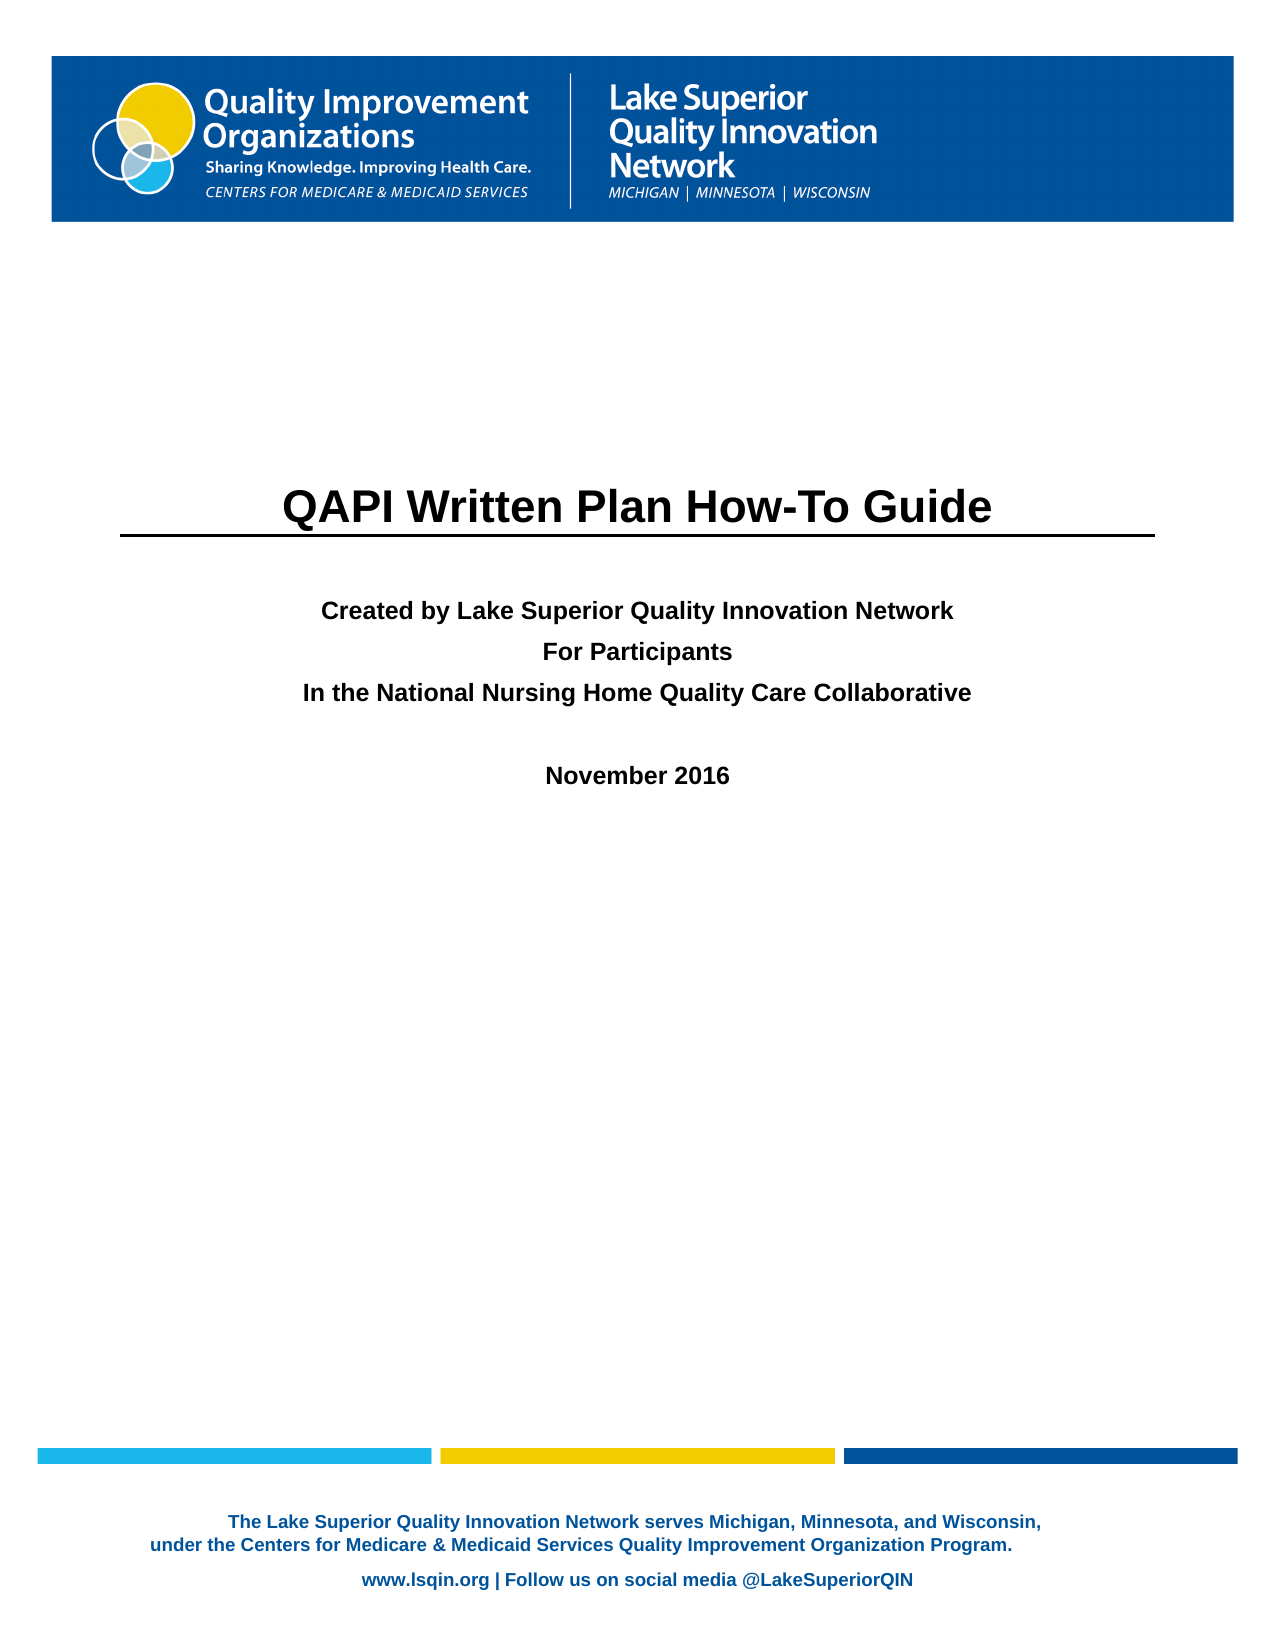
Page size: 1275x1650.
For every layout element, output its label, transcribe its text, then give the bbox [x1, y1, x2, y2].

title QAPI Written Plan How-To Guide [120, 479, 1155, 534]
subtitle For Participants [120, 637, 1155, 666]
picture [51, 56, 1234, 222]
subtitle November 2016 [120, 761, 1155, 790]
subtitle In the National Nursing Home Quality Care Collaborative [120, 678, 1155, 707]
picture [37, 1448, 1238, 1464]
subtitle Created by Lake Superior Quality Innovation Network [120, 596, 1155, 625]
